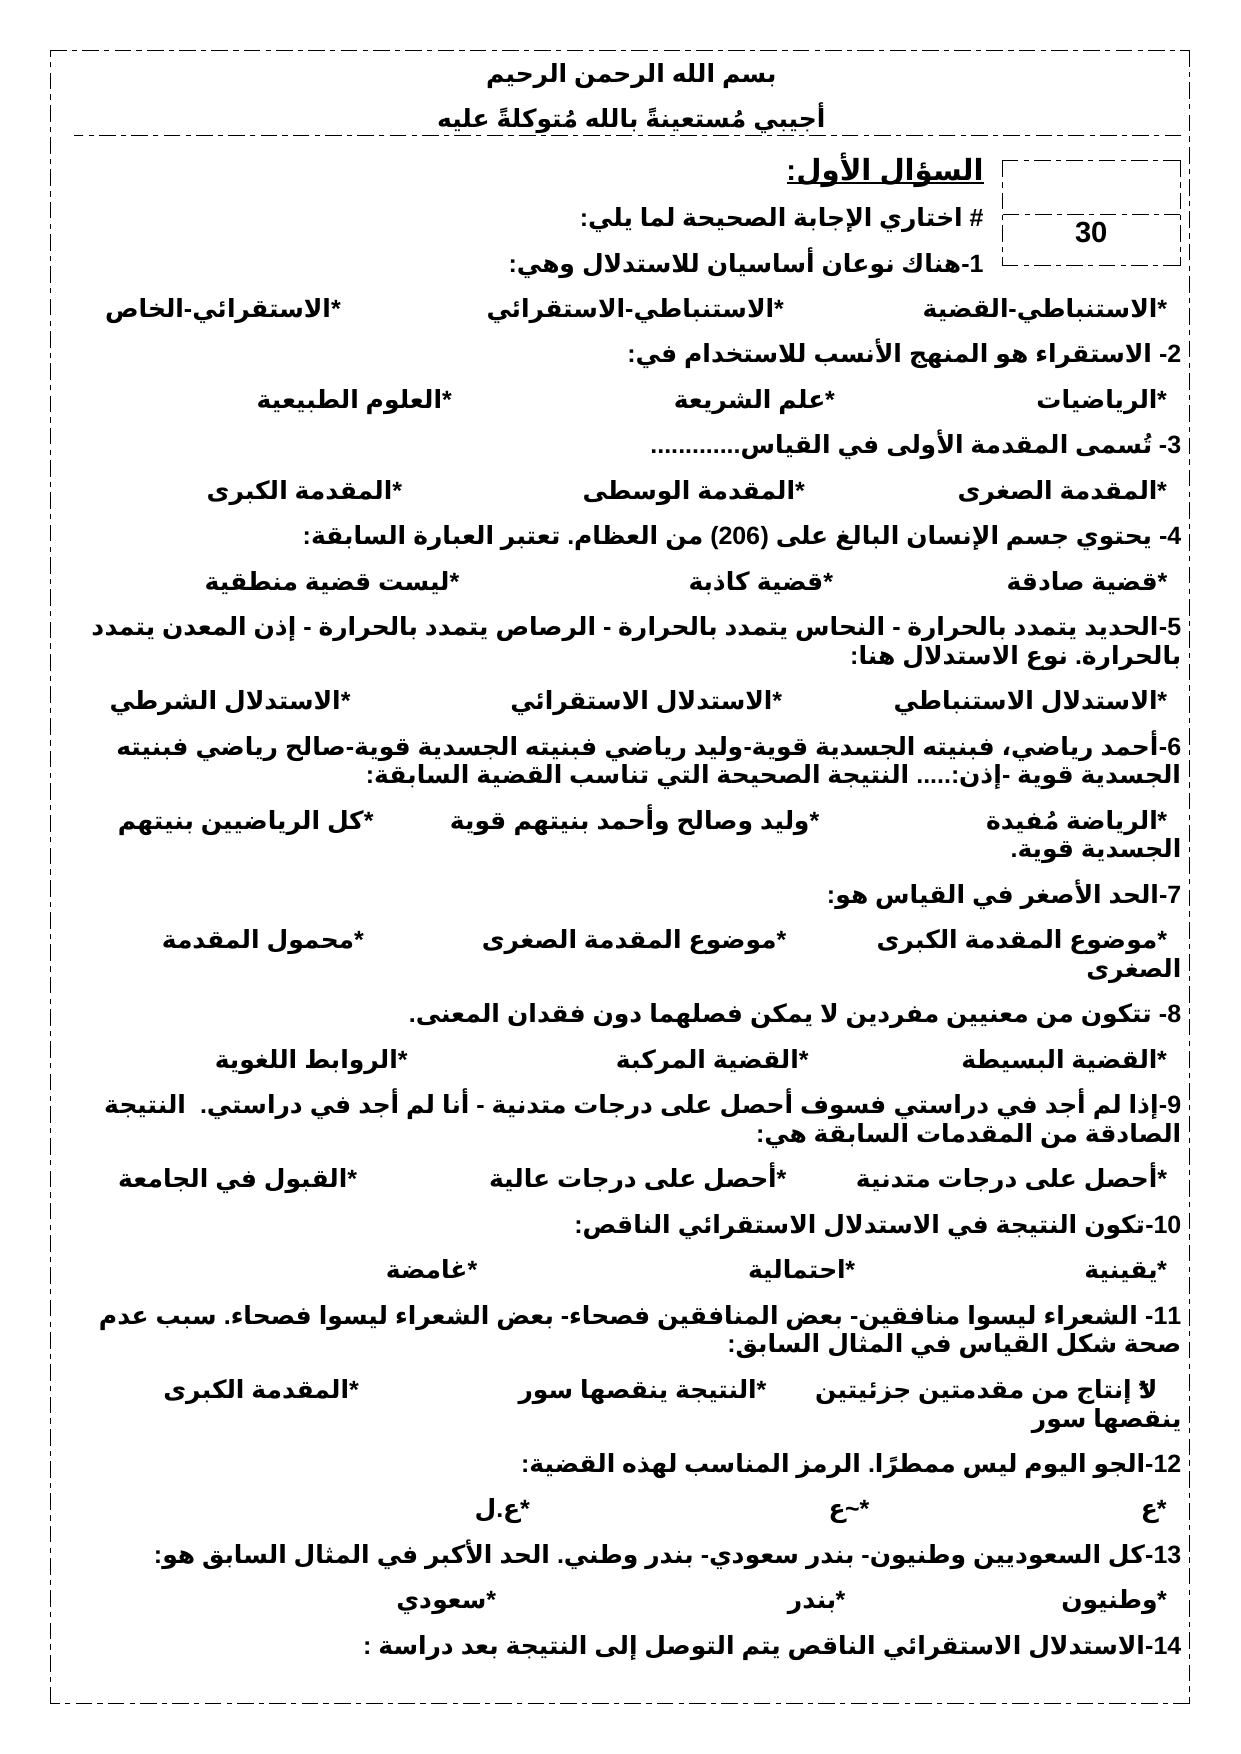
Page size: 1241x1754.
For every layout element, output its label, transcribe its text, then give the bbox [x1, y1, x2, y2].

text 12-الجو اليوم ليس ممطرًا. الرمز المناسب لهذه القضية: [74, 1449, 1181, 1478]
text 5-الحديد يتمدد بالحرارة - النحاس يتمدد بالحرارة - الرصاص يتمدد بالحرارة - إذن المعدن يتمدد بالحرارة. نوع الاستدلال هنا: [74, 612, 1181, 669]
text *الرياضة مُفيدة *وليد وصالح وأحمد بنيتهم قوية *كل الرياضيين بنيتهم الجسدية قوية. [74, 806, 1181, 863]
text *وطنيون *بندر *سعودي [74, 1585, 1181, 1614]
text 7-الحد الأصغر في القياس هو: [74, 880, 1181, 909]
text *أحصل على درجات متدنية *أحصل على درجات عالية *القبول في الجامعة [74, 1164, 1181, 1193]
text 4- يحتوي جسم الإنسان البالغ على (206) من العظام. تعتبر العبارة السابقة: [74, 521, 1181, 550]
text 10-تكون النتيجة في الاستدلال الاستقرائي الناقص: [74, 1210, 1181, 1239]
text # اختاري الإجابة الصحيحة لما يلي: [74, 203, 1002, 232]
text *موضوع المقدمة الكبرى *موضوع المقدمة الصغرى *محمول المقدمة الصغرى [74, 925, 1181, 983]
text 6-أحمد رياضي، فبنيته الجسدية قوية-وليد رياضي فبنيته الجسدية قوية-صالح رياضي فبنيته الجسدية قوية -إذن:..... النتيجة الصحيحة التي تناسب القضية السابقة: [74, 732, 1181, 789]
text *الاستنباطي-القضية *الاستنباطي-الاستقرائي *الاستقرائي-الخاص [74, 294, 1181, 323]
text 8- تتكون من معنيين مفردين لا يمكن فصلهما دون فقدان المعنى. [74, 999, 1181, 1028]
text 11- الشعراء ليسوا منافقين- بعض المنافقين فصحاء- بعض الشعراء ليسوا فصحاء. سبب عدم صحة شكل القياس في المثال السابق: [74, 1301, 1181, 1358]
text أجيبي مُستعينةً بالله مُتوكلةً عليه [74, 104, 1181, 136]
text 13-كل السعوديين وطنيون- بندر سعودي- بندر وطني. الحد الأكبر في المثال السابق هو: [74, 1540, 1181, 1569]
text *ع *~ع *ع.ل [74, 1494, 1181, 1523]
text *الرياضيات *علم الشريعة *العلوم الطبيعية [74, 385, 1181, 414]
text *قضية صادقة *قضية كاذبة *ليست قضية منطقية [74, 567, 1181, 595]
text *المقدمة الصغرى *المقدمة الوسطى *المقدمة الكبرى [74, 476, 1181, 504]
text 14-الاستدلال الاستقرائي الناقص يتم التوصل إلى النتيجة بعد دراسة : [74, 1631, 1181, 1659]
text السؤال الأول: [74, 153, 1181, 187]
text 9-إذا لم أجد في دراستي فسوف أحصل على درجات متدنية - أنا لم أجد في دراستي. النتيجة الصادقة من المقدمات السابقة هي: [74, 1090, 1181, 1148]
text *الاستدلال الاستنباطي *الاستدلال الاستقرائي *الاستدلال الشرطي [74, 686, 1181, 715]
text 3- تُسمى المقدمة الأولى في القياس............. [74, 430, 1181, 459]
text *لا إنتاج من مقدمتين جزئيتين *النتيجة ينقصها سور *المقدمة الكبرى ينقصها سور [74, 1375, 1181, 1432]
text بسم الله الرحمن الرحيم [74, 59, 1181, 88]
table_cell 30 [1002, 214, 1180, 265]
text 1-هناك نوعان أساسيان للاستدلال وهي: [74, 249, 1181, 277]
text *يقينية *احتمالية *غامضة [74, 1255, 1181, 1284]
text 2- الاستقراء هو المنهج الأنسب للاستخدام في: [74, 339, 1181, 368]
text *القضية البسيطة *القضية المركبة *الروابط اللغوية [74, 1045, 1181, 1074]
table_header [1002, 160, 1180, 214]
